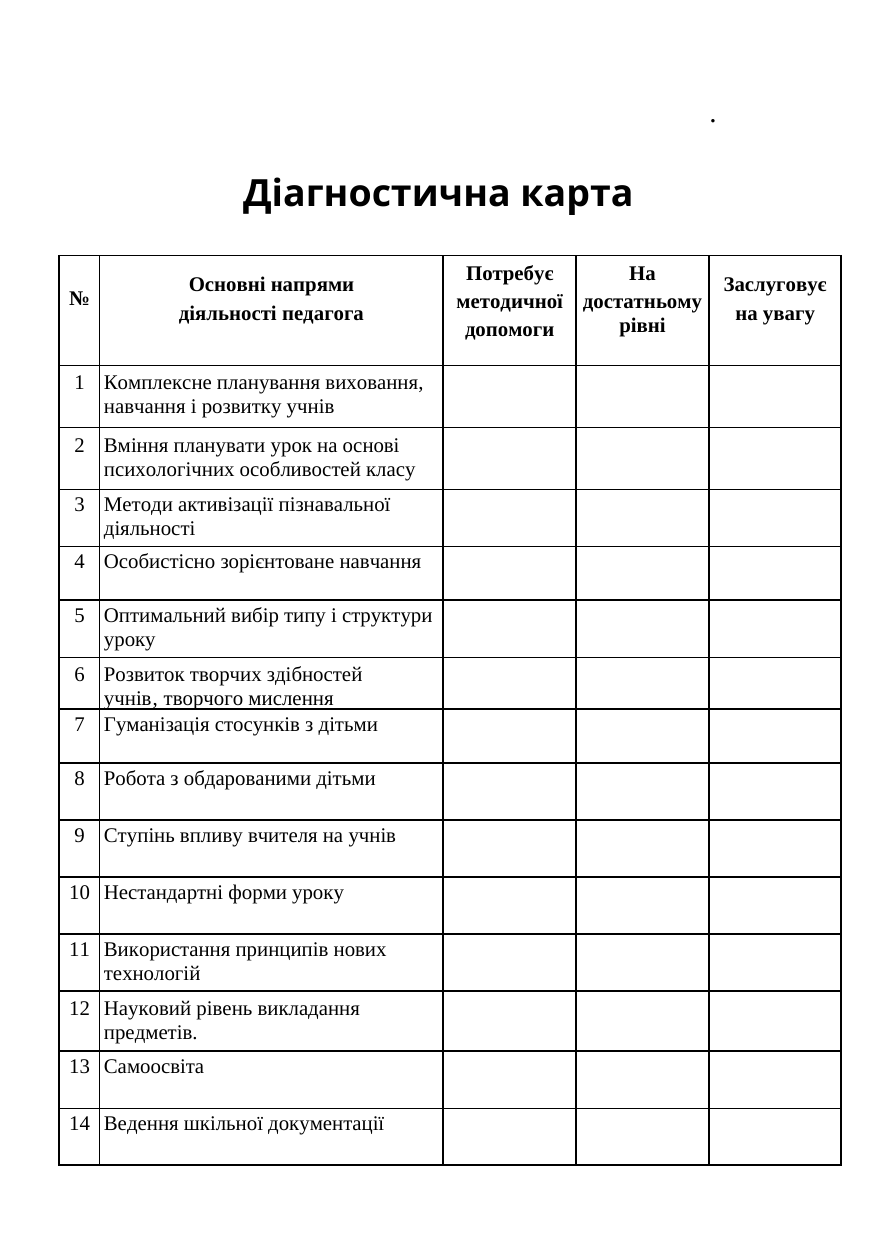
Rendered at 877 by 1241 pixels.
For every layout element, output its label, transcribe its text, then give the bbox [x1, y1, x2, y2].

table_cell [444, 547, 575, 599]
table_cell Гуманізація стосунків з дітьми [100, 710, 442, 762]
table_cell [444, 490, 575, 546]
table_cell Вміння планувати урок на основі психологічних особливостей класу [100, 428, 442, 488]
table_cell [577, 428, 708, 488]
table_cell [710, 878, 840, 933]
table_cell [577, 601, 708, 656]
table_cell [710, 821, 840, 876]
table_cell Самоосвіта [100, 1052, 442, 1107]
table_cell [577, 366, 708, 427]
table_cell Комплексне планування виховання, навчання і розвитку учнів [100, 366, 442, 427]
table_cell [710, 992, 840, 1050]
table_cell Використання принципів нових технологій [100, 935, 442, 990]
table_cell [710, 490, 840, 546]
table_cell [444, 935, 575, 990]
table_cell 6 [60, 658, 99, 708]
table_cell [444, 1109, 575, 1164]
table_cell [577, 992, 708, 1050]
table_cell 11 [60, 935, 99, 990]
table_cell [710, 601, 840, 656]
table_cell [710, 658, 840, 708]
table_cell 2 [60, 428, 99, 488]
table_cell [444, 710, 575, 762]
table_cell Ступінь впливу вчителя на учнів [100, 821, 442, 876]
text . [709, 95, 817, 128]
table_cell [444, 764, 575, 819]
table_cell 7 [60, 710, 99, 762]
table_header Заслуговує на увагу [710, 256, 840, 364]
table_cell [577, 878, 708, 933]
table_cell [710, 428, 840, 488]
table_header Основні напрями діяльності педагога [100, 256, 442, 364]
table_cell [577, 547, 708, 599]
table_header На достатньому рівні [577, 256, 708, 364]
table_cell [577, 1052, 708, 1107]
table_cell [444, 992, 575, 1050]
table_header № [60, 256, 99, 364]
table_cell Робота з обдарованими дітьми [100, 764, 442, 819]
table_cell [444, 601, 575, 656]
table_cell [710, 764, 840, 819]
table_cell Науковий рівень викладання предметів. Основні напрями діяльності педагога. [100, 992, 442, 1050]
table_cell Особистісно зорієнтоване навчання [100, 547, 442, 599]
table_cell Розвиток творчих здібностей учнів‚ творчого мислення [100, 658, 442, 708]
table_cell [444, 658, 575, 708]
table_cell [577, 1109, 708, 1164]
table_cell [444, 821, 575, 876]
table_cell 12 [60, 992, 99, 1050]
table_cell [444, 878, 575, 933]
table_cell 5 [60, 601, 99, 656]
table_cell 9 [60, 821, 99, 876]
table_cell 3 [60, 490, 99, 546]
table_cell [710, 366, 840, 427]
table_cell [577, 821, 708, 876]
table_cell 1 [60, 366, 99, 427]
table_cell [710, 547, 840, 599]
table_cell [577, 710, 708, 762]
table_cell [444, 366, 575, 427]
table_cell [710, 710, 840, 762]
table_cell [444, 1052, 575, 1107]
table_cell [444, 428, 575, 488]
table_cell Ведення шкільної документації [100, 1109, 442, 1164]
table_cell [577, 935, 708, 990]
table_cell 13 [60, 1052, 99, 1107]
table_cell [577, 658, 708, 708]
table_cell [577, 764, 708, 819]
table_cell 8 [60, 764, 99, 819]
table_cell Методи активізації пізнавальної діяльності [100, 490, 442, 546]
table_cell 4 [60, 547, 99, 599]
table_cell [710, 935, 840, 990]
table_cell Нестандартні форми уроку [100, 878, 442, 933]
table_cell [710, 1109, 840, 1164]
table_cell [577, 490, 708, 546]
table_header Потребує методичної допомоги [444, 256, 575, 364]
text Діагностична карта [59, 166, 817, 217]
table_cell Оптимальний вибір типу і структури уроку [100, 601, 442, 656]
table_cell [710, 1052, 840, 1107]
table_cell 10 [60, 878, 99, 933]
table_cell 14 [60, 1109, 99, 1164]
